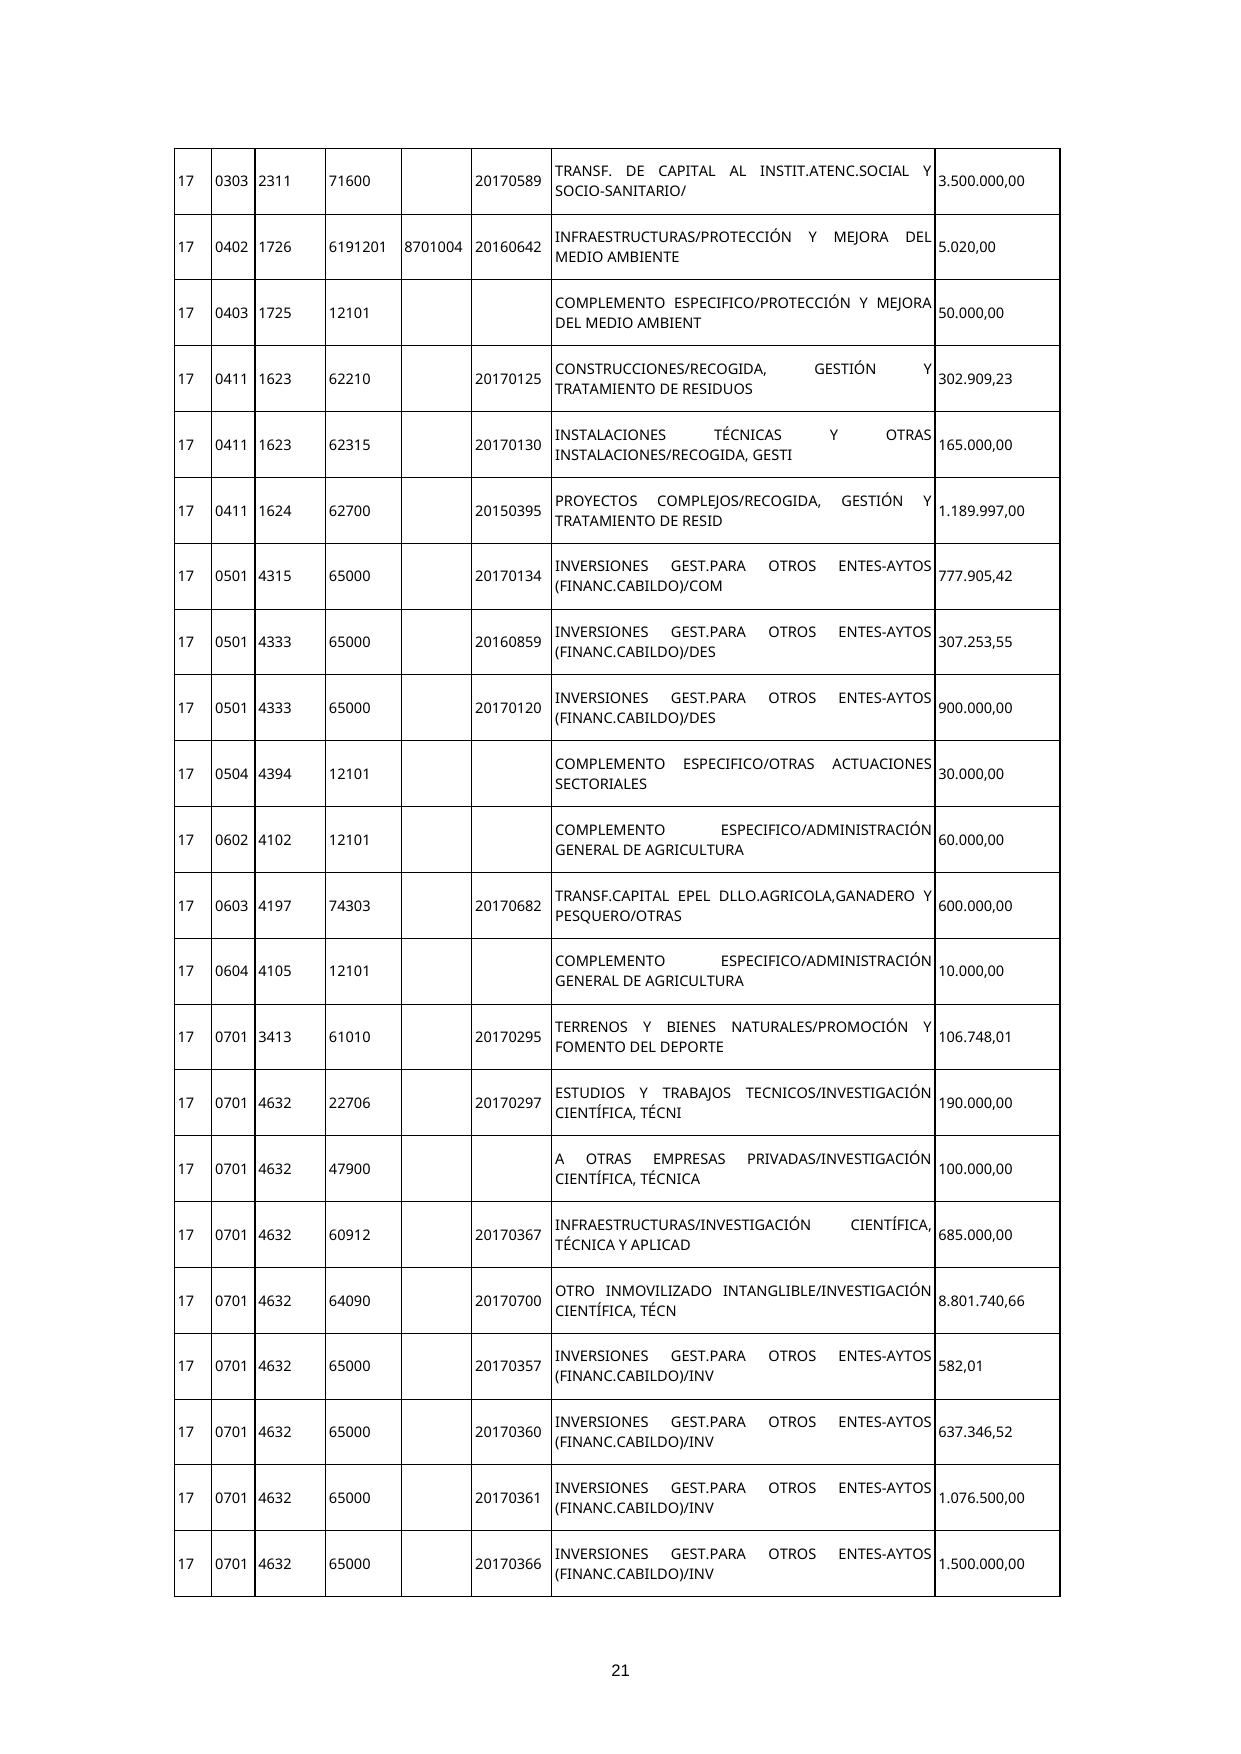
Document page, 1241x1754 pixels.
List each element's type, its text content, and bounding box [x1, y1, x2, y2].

table_cell 17 [175, 807, 211, 872]
table_cell 0701 [212, 1400, 254, 1464]
table_cell 20170357 [472, 1334, 551, 1398]
table_cell 65000 [326, 1334, 401, 1398]
table_cell 4394 [256, 741, 325, 806]
table_cell [472, 939, 551, 1003]
table_cell 17 [175, 544, 211, 608]
table_cell 0701 [212, 1465, 254, 1530]
table_cell 5.020,00 [936, 215, 1059, 279]
table_cell 20170120 [472, 675, 551, 740]
table_cell 17 [175, 149, 211, 213]
table_cell [402, 939, 471, 1003]
table_cell 0701 [212, 1202, 254, 1267]
table_cell [402, 1400, 471, 1464]
table_cell 12101 [326, 741, 401, 806]
table_cell 20170297 [472, 1070, 551, 1135]
table_cell INVERSIONES GEST.PARA OTROS ENTES-AYTOS (FINANC.CABILDO)/INV [552, 1465, 934, 1530]
table_cell 60.000,00 [936, 807, 1059, 872]
table_cell 4197 [256, 873, 325, 938]
table_cell OTRO INMOVILIZADO INTANGLIBLE/INVESTIGACIÓN CIENTÍFICA, TÉCN [552, 1268, 934, 1333]
table_cell 64090 [326, 1268, 401, 1333]
table_cell PROYECTOS COMPLEJOS/RECOGIDA, GESTIÓN Y TRATAMIENTO DE RESID [552, 478, 934, 543]
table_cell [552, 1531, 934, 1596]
table_cell 17 [175, 1465, 211, 1530]
table_cell [402, 1334, 471, 1398]
table_cell 4632 [256, 1070, 325, 1135]
table_cell 20160642 [472, 215, 551, 279]
table_cell INFRAESTRUCTURAS/INVESTIGACIÓN CIENTÍFICA, TÉCNICA Y APLICAD [552, 1202, 934, 1267]
table_cell [402, 1202, 471, 1267]
table_cell 65000 [326, 544, 401, 608]
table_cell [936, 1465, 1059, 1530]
table_cell 165.000,00 [936, 412, 1059, 477]
table_cell [402, 1005, 471, 1069]
table_cell 22706 [326, 1070, 401, 1135]
table_cell 20160859 [472, 610, 551, 674]
table_cell [402, 675, 471, 740]
table_cell [402, 412, 471, 477]
table_cell INFRAESTRUCTURAS/PROTECCIÓN Y MEJORA DEL MEDIO AMBIENTE [552, 215, 934, 279]
table_cell 582,01 [936, 1334, 1059, 1398]
table_cell 777.905,42 [936, 544, 1059, 608]
table_cell 4632 [256, 1202, 325, 1267]
table_cell [402, 1465, 471, 1530]
table_cell INVERSIONES GEST.PARA OTROS ENTES-AYTOS (FINANC.CABILDO)/DES [552, 610, 934, 674]
table_cell 17 [175, 478, 211, 543]
table_cell 0701 [212, 1136, 254, 1201]
table_cell [402, 873, 471, 938]
table_cell 0403 [212, 280, 254, 345]
table_cell 61010 [326, 1005, 401, 1069]
table_cell [472, 741, 551, 806]
table_cell 4632 [256, 1268, 325, 1333]
table_cell 600.000,00 [936, 873, 1059, 938]
table_cell 4632 [256, 1465, 325, 1530]
table_cell 74303 [326, 873, 401, 938]
table_cell 307.253,55 [936, 610, 1059, 674]
table_cell 4632 [256, 1136, 325, 1201]
table_cell [472, 1136, 551, 1201]
table_cell [402, 149, 471, 213]
table_cell COMPLEMENTO ESPECIFICO/PROTECCIÓN Y MEJORA DEL MEDIO AMBIENT [552, 280, 934, 345]
table_cell INVERSIONES GEST.PARA OTROS ENTES-AYTOS (FINANC.CABILDO)/INV [552, 1400, 934, 1464]
table_cell 20170134 [472, 544, 551, 608]
table_cell [402, 346, 471, 411]
table_cell 0701 [212, 1070, 254, 1135]
table_cell 1623 [256, 346, 325, 411]
table_cell 65000 [326, 1465, 401, 1530]
table_cell 17 [175, 1202, 211, 1267]
table_cell 0604 [212, 939, 254, 1003]
table_cell CONSTRUCCIONES/RECOGIDA, GESTIÓN Y TRATAMIENTO DE RESIDUOS [552, 346, 934, 411]
table_cell 3.500.000,00 [936, 149, 1059, 213]
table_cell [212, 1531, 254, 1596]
table_cell 17 [175, 1136, 211, 1201]
table_cell 20170130 [472, 412, 551, 477]
table_cell 20170360 [472, 1400, 551, 1464]
table_cell 0701 [212, 1268, 254, 1333]
table_cell 20170700 [472, 1268, 551, 1333]
table_cell INVERSIONES GEST.PARA OTROS ENTES-AYTOS (FINANC.CABILDO)/INV [552, 1334, 934, 1398]
table_cell 30.000,00 [936, 741, 1059, 806]
table_cell 900.000,00 [936, 675, 1059, 740]
table_cell 0411 [212, 346, 254, 411]
table_cell [402, 544, 471, 608]
table_cell 0303 [212, 149, 254, 213]
table_cell TRANSF. DE CAPITAL AL INSTIT.ATENC.SOCIAL Y SOCIO-SANITARIO/ [552, 149, 934, 213]
table_cell [472, 807, 551, 872]
table_cell [402, 1136, 471, 1201]
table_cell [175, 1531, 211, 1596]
table_cell 50.000,00 [936, 280, 1059, 345]
table_cell 20170367 [472, 1202, 551, 1267]
table_cell 17 [175, 1334, 211, 1398]
table_cell 0602 [212, 807, 254, 872]
table_cell A OTRAS EMPRESAS PRIVADAS/INVESTIGACIÓN CIENTÍFICA, TÉCNICA [552, 1136, 934, 1201]
table_cell 0603 [212, 873, 254, 938]
table_cell 65000 [326, 610, 401, 674]
table_cell [402, 280, 471, 345]
table_cell 100.000,00 [936, 1136, 1059, 1201]
table_cell 4333 [256, 610, 325, 674]
table_cell INVERSIONES GEST.PARA OTROS ENTES-AYTOS (FINANC.CABILDO)/COM [552, 544, 934, 608]
table_cell COMPLEMENTO ESPECIFICO/ADMINISTRACIÓN GENERAL DE AGRICULTURA [552, 807, 934, 872]
table_cell 6191201 [326, 215, 401, 279]
table_cell 60912 [326, 1202, 401, 1267]
table_cell 4333 [256, 675, 325, 740]
table_cell 12101 [326, 939, 401, 1003]
table_cell 65000 [326, 675, 401, 740]
table_cell 17 [175, 873, 211, 938]
table_cell 62700 [326, 478, 401, 543]
table_cell COMPLEMENTO ESPECIFICO/OTRAS ACTUACIONES SECTORIALES [552, 741, 934, 806]
table_cell 106.748,01 [936, 1005, 1059, 1069]
table_cell 17 [175, 741, 211, 806]
table_cell 12101 [326, 807, 401, 872]
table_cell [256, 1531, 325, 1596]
table_cell [402, 478, 471, 543]
table_cell 17 [175, 215, 211, 279]
table_cell 20150395 [472, 478, 551, 543]
table_cell 17 [175, 675, 211, 740]
table_cell 1623 [256, 412, 325, 477]
table_cell 62315 [326, 412, 401, 477]
table_cell 4105 [256, 939, 325, 1003]
table_cell COMPLEMENTO ESPECIFICO/ADMINISTRACIÓN GENERAL DE AGRICULTURA [552, 939, 934, 1003]
table_cell 3413 [256, 1005, 325, 1069]
table_cell 4632 [256, 1400, 325, 1464]
table_cell 17 [175, 610, 211, 674]
table_cell 62210 [326, 346, 401, 411]
table_cell 20170125 [472, 346, 551, 411]
table_cell 17 [175, 939, 211, 1003]
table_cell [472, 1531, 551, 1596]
table_cell [402, 1070, 471, 1135]
table_cell 0411 [212, 478, 254, 543]
table_cell 65000 [326, 1400, 401, 1464]
table_cell 17 [175, 412, 211, 477]
table_cell 0501 [212, 610, 254, 674]
table_cell 0701 [212, 1005, 254, 1069]
table_cell 0501 [212, 544, 254, 608]
table_cell 0411 [212, 412, 254, 477]
table_cell [402, 807, 471, 872]
table_cell 0402 [212, 215, 254, 279]
table_cell 17 [175, 1070, 211, 1135]
table_cell 190.000,00 [936, 1070, 1059, 1135]
table_cell 302.909,23 [936, 346, 1059, 411]
table_cell 1624 [256, 478, 325, 543]
table_cell 8701004 [402, 215, 471, 279]
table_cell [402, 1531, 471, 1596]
table_cell 4632 [256, 1334, 325, 1398]
table_cell 17 [175, 280, 211, 345]
table_cell 4102 [256, 807, 325, 872]
table_cell 20170295 [472, 1005, 551, 1069]
table_cell 12101 [326, 280, 401, 345]
table_cell ESTUDIOS Y TRABAJOS TECNICOS/INVESTIGACIÓN CIENTÍFICA, TÉCNI [552, 1070, 934, 1135]
table_cell TRANSF.CAPITAL EPEL DLLO.AGRICOLA,GANADERO Y PESQUERO/OTRAS [552, 873, 934, 938]
table_cell 1726 [256, 215, 325, 279]
table_cell 17 [175, 346, 211, 411]
table_cell 20170361 [472, 1465, 551, 1530]
table_cell 17 [175, 1268, 211, 1333]
table_cell INVERSIONES GEST.PARA OTROS ENTES-AYTOS (FINANC.CABILDO)/DES [552, 675, 934, 740]
table_cell [402, 741, 471, 806]
table_cell 4315 [256, 544, 325, 608]
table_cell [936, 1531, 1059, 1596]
table_cell 8.801.740,66 [936, 1268, 1059, 1333]
table_cell 20170589 [472, 149, 551, 213]
table_cell 1725 [256, 280, 325, 345]
table_cell 0501 [212, 675, 254, 740]
table_cell 17 [175, 1005, 211, 1069]
table_cell INSTALACIONES TÉCNICAS Y OTRAS INSTALACIONES/RECOGIDA, GESTI [552, 412, 934, 477]
table_cell 685.000,00 [936, 1202, 1059, 1267]
table_cell 47900 [326, 1136, 401, 1201]
table_cell [402, 610, 471, 674]
table_cell [472, 280, 551, 345]
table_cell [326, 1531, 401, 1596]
table_cell 71600 [326, 149, 401, 213]
table_cell 0701 [212, 1334, 254, 1398]
table_cell 20170682 [472, 873, 551, 938]
table_cell 10.000,00 [936, 939, 1059, 1003]
table_cell 637.346,52 [936, 1400, 1059, 1464]
table_cell 1.189.997,00 [936, 478, 1059, 543]
table_cell 2311 [256, 149, 325, 213]
table_cell TERRENOS Y BIENES NATURALES/PROMOCIÓN Y FOMENTO DEL DEPORTE [552, 1005, 934, 1069]
table_cell 0504 [212, 741, 254, 806]
table_cell 17 [175, 1400, 211, 1464]
table_cell [402, 1268, 471, 1333]
